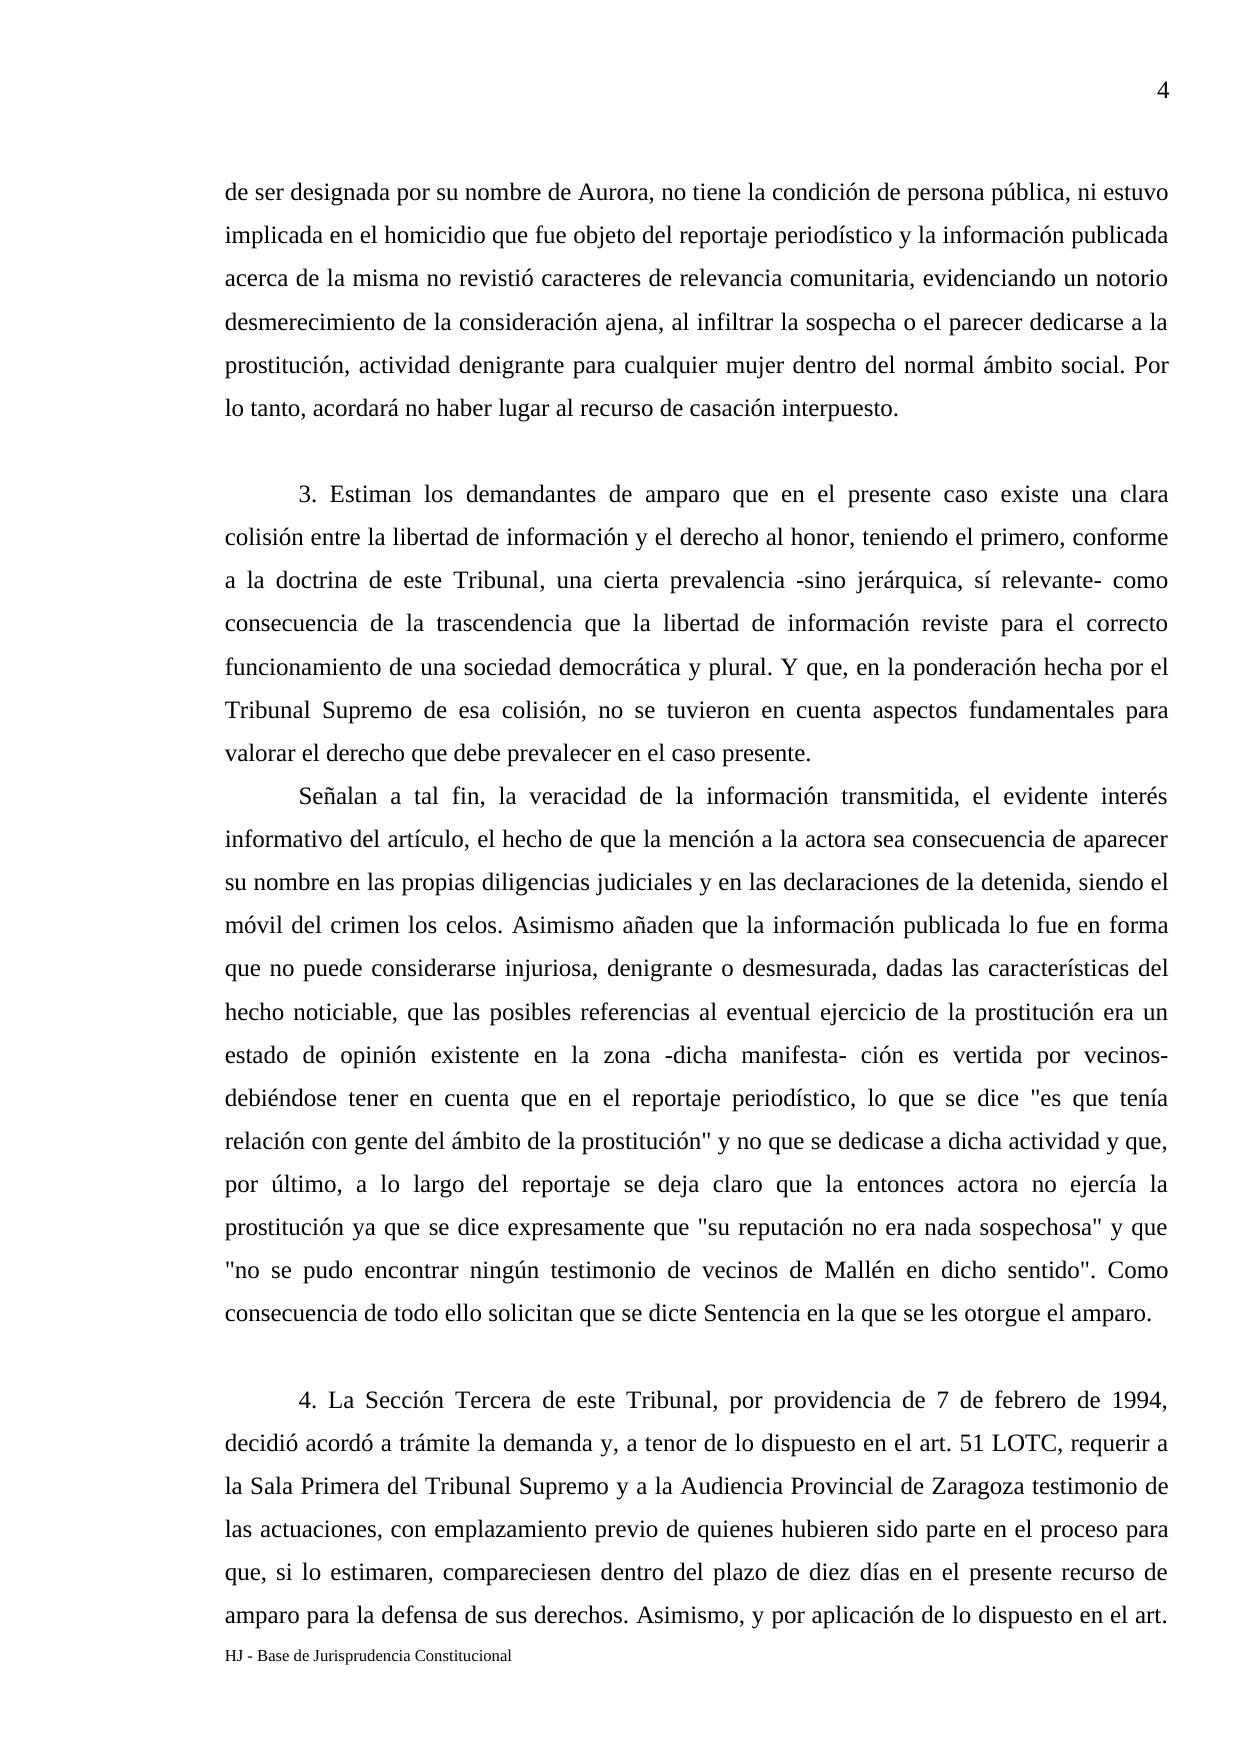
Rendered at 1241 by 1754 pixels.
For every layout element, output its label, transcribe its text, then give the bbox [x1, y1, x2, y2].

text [224, 1385, 1169, 1629]
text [224, 177, 1169, 422]
text Señalan a tal fin, la veracidad de la información transmitida, el evidente interés informativo del artículo, el hecho de que la mención a la actora sea consecuencia de aparecer su nombre en las propias diligencias judiciales y en las declaraciones de la detenida, siendo el móvil del crimen los celos. Asimismo añaden que la información publicada lo fue en forma que no puede considerarse injuriosa, denigrante o desmesurada, dadas las características del hecho noticiable, que las posibles referencias al eventual ejercicio de la prostitución era un estado de opinión existente en la zona -dicha manifesta- ción es vertida por vecinos- debiéndose tener en cuenta que en el reportaje periodístico, lo que se dice "es que tenía relación con gente del ámbito de la prostitución" y no que se dedicase a dicha actividad y que, por último, a lo largo del reportaje se deja claro que la entonces actora no ejercía la prostitución ya que se dice expresamente que "su reputación no era nada sospechosa" y que "no se pudo encontrar ningún testimonio de vecinos de Mallén en dicho sentido". Como consecuencia de todo ello solicitan que se dicte Sentencia en la que se les otorgue el amparo. [224, 781, 1169, 1327]
text 3. Estiman los demandantes de amparo que en el presente caso existe una clara colisión entre la libertad de información y el derecho al honor, teniendo el primero, conforme a la doctrina de este Tribunal, una cierta prevalencia -sino jerárquica, sí relevante- como consecuencia de la trascendencia que la libertad de información reviste para el correcto funcionamiento de una sociedad democrática y plural. Y que, en la ponderación hecha por el Tribunal Supremo de esa colisión, no se tuvieron en cuenta aspectos fundamentales para valorar el derecho que debe prevalecer en el caso presente. [224, 479, 1169, 767]
